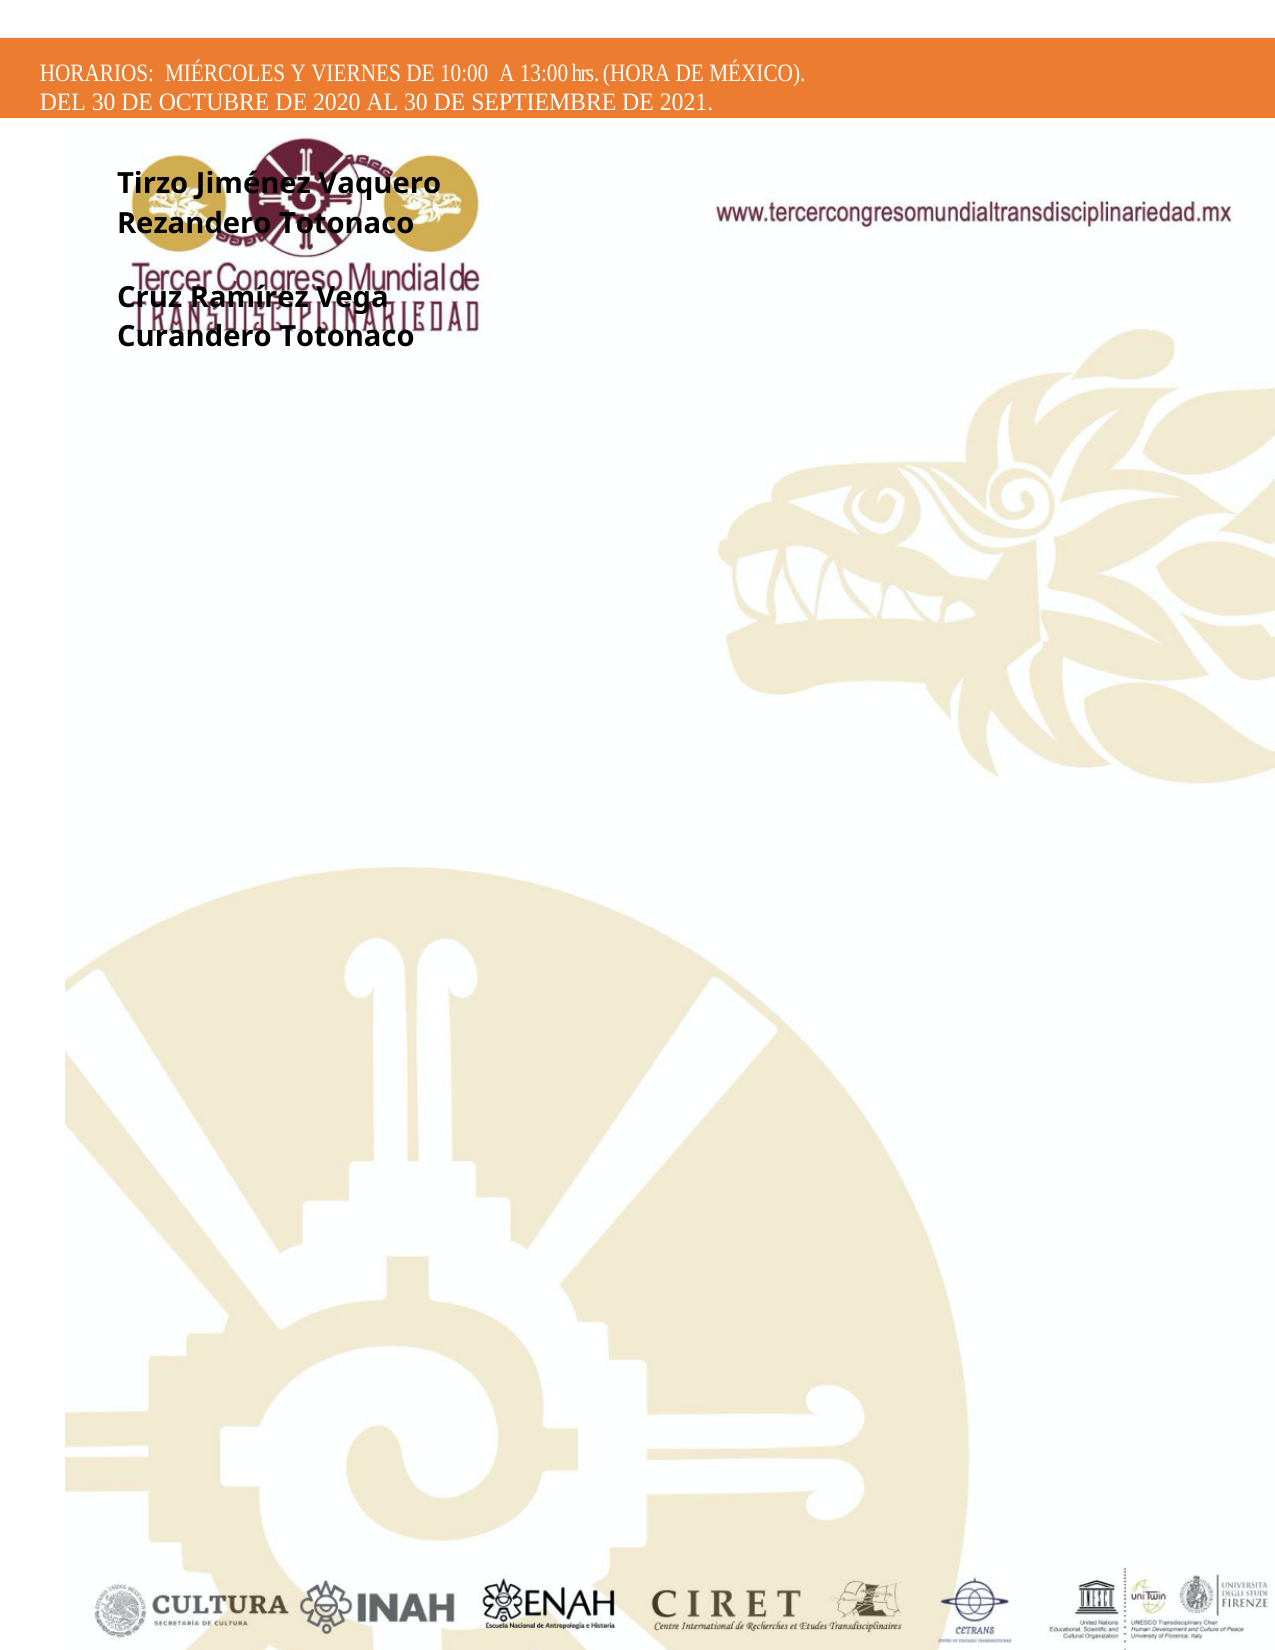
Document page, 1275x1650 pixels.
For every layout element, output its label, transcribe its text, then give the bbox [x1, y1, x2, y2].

text Curandero Totonaco [117, 316, 1269, 355]
text Cruz Ramírez Vega [117, 276, 1269, 316]
picture [65, 129, 1275, 1650]
text Tirzo Jiménez Vaquero [117, 162, 1269, 202]
text Rezandero Totonaco [117, 202, 1269, 242]
